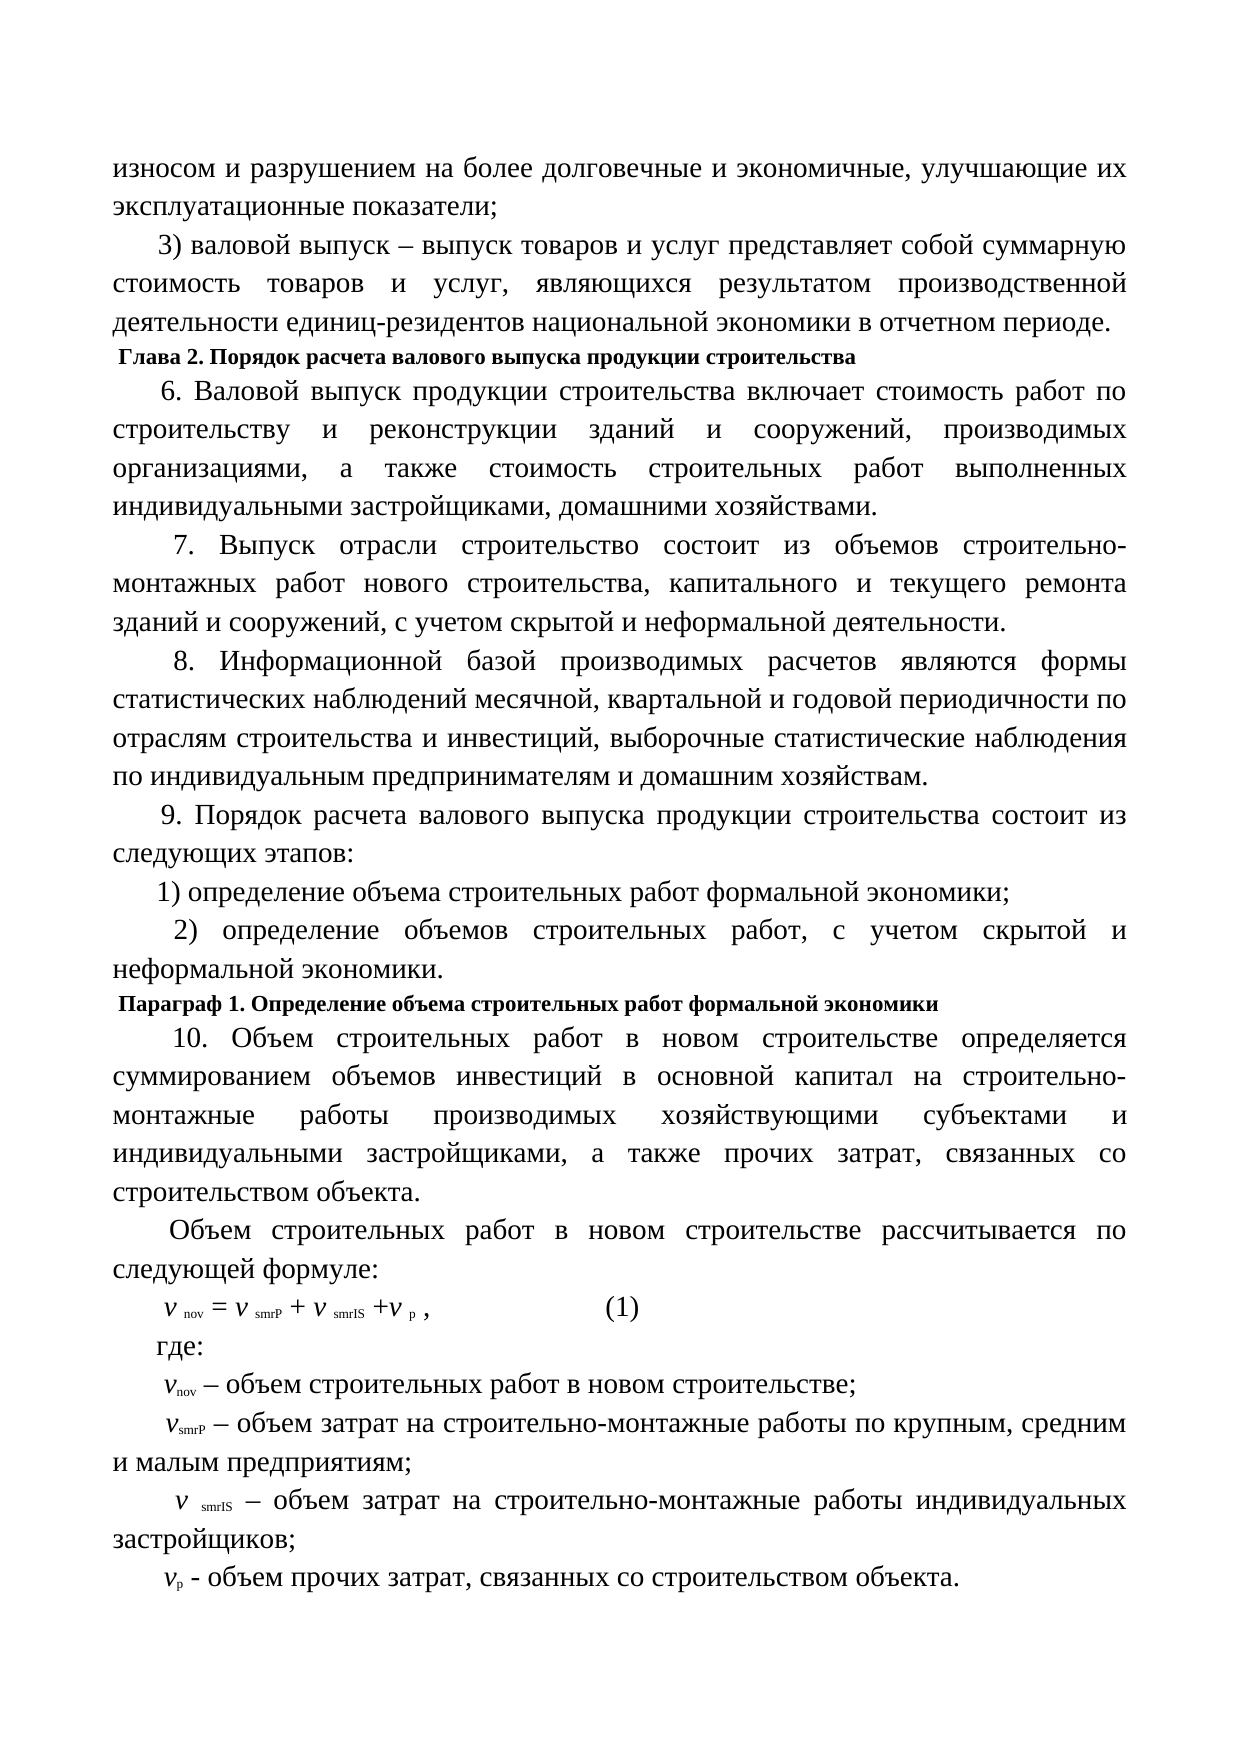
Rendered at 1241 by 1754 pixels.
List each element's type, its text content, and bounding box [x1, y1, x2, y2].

text Параграф 1. Определение объема строительных работ формальной экономики [112, 989, 1128, 1016]
text 3) валовой выпуск – выпуск товаров и услуг представляет собой суммарную стоимость товаров и услуг, являющихся результатом производственной деятельности единиц-резидентов национальной экономики в отчетном периоде. [112, 227, 1128, 338]
text v nov = v smrP + v smrIS +v p , (1) [112, 1289, 1128, 1323]
text Объем строительных работ в новом строительстве рассчитывается по следующей формуле: [112, 1212, 1128, 1284]
text 2) определение объемов строительных работ, с учетом скрытой и неформальной экономики. [112, 912, 1128, 984]
text где: [112, 1328, 1128, 1362]
text v smrIS – объем затрат на строительно-монтажные работы индивидуальных застройщиков; [112, 1482, 1128, 1554]
text vsmrP – объем затрат на строительно-монтажные работы по крупным, средним и малым предприятиям; [112, 1405, 1128, 1477]
text 8. Информационной базой производимых расчетов являются формы статистических наблюдений месячной, квартальной и годовой периодичности по отраслям строительства и инвестиций, выборочные статистические наблюдения по индивидуальным предпринимателям и домашним хозяйствам. [112, 643, 1128, 792]
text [112, 150, 1128, 222]
text 9. Порядок расчета валового выпуска продукции строительства состоит из следующих этапов: [112, 797, 1128, 869]
text Глава 2. Порядок расчета валового выпуска продукции строительства [112, 343, 1128, 369]
text 10. Объем строительных работ в новом строительстве определяется суммированием объемов инвестиций в основной капитал на строительно-монтажные работы производимых хозяйствующими субъектами и индивидуальными застройщиками, а также прочих затрат, связанных со строительством объекта. [112, 1020, 1128, 1207]
text vp - объем прочих затрат, связанных со строительством объекта. [112, 1559, 1128, 1593]
text vnov – объем строительных работ в новом строительстве; [112, 1367, 1128, 1400]
text 7. Выпуск отрасли строительство состоит из объемов строительно-монтажных работ нового строительства, капитального и текущего ремонта зданий и сооружений, с учетом скрытой и неформальной деятельности. [112, 527, 1128, 638]
text 1) определение объема строительных работ формальной экономики; [112, 874, 1128, 907]
text 6. Валовой выпуск продукции строительства включает стоимость работ по строительству и реконструкции зданий и сооружений, производимых организациями, а также стоимость строительных работ выполненных индивидуальными застройщиками, домашними хозяйствами. [112, 373, 1128, 522]
